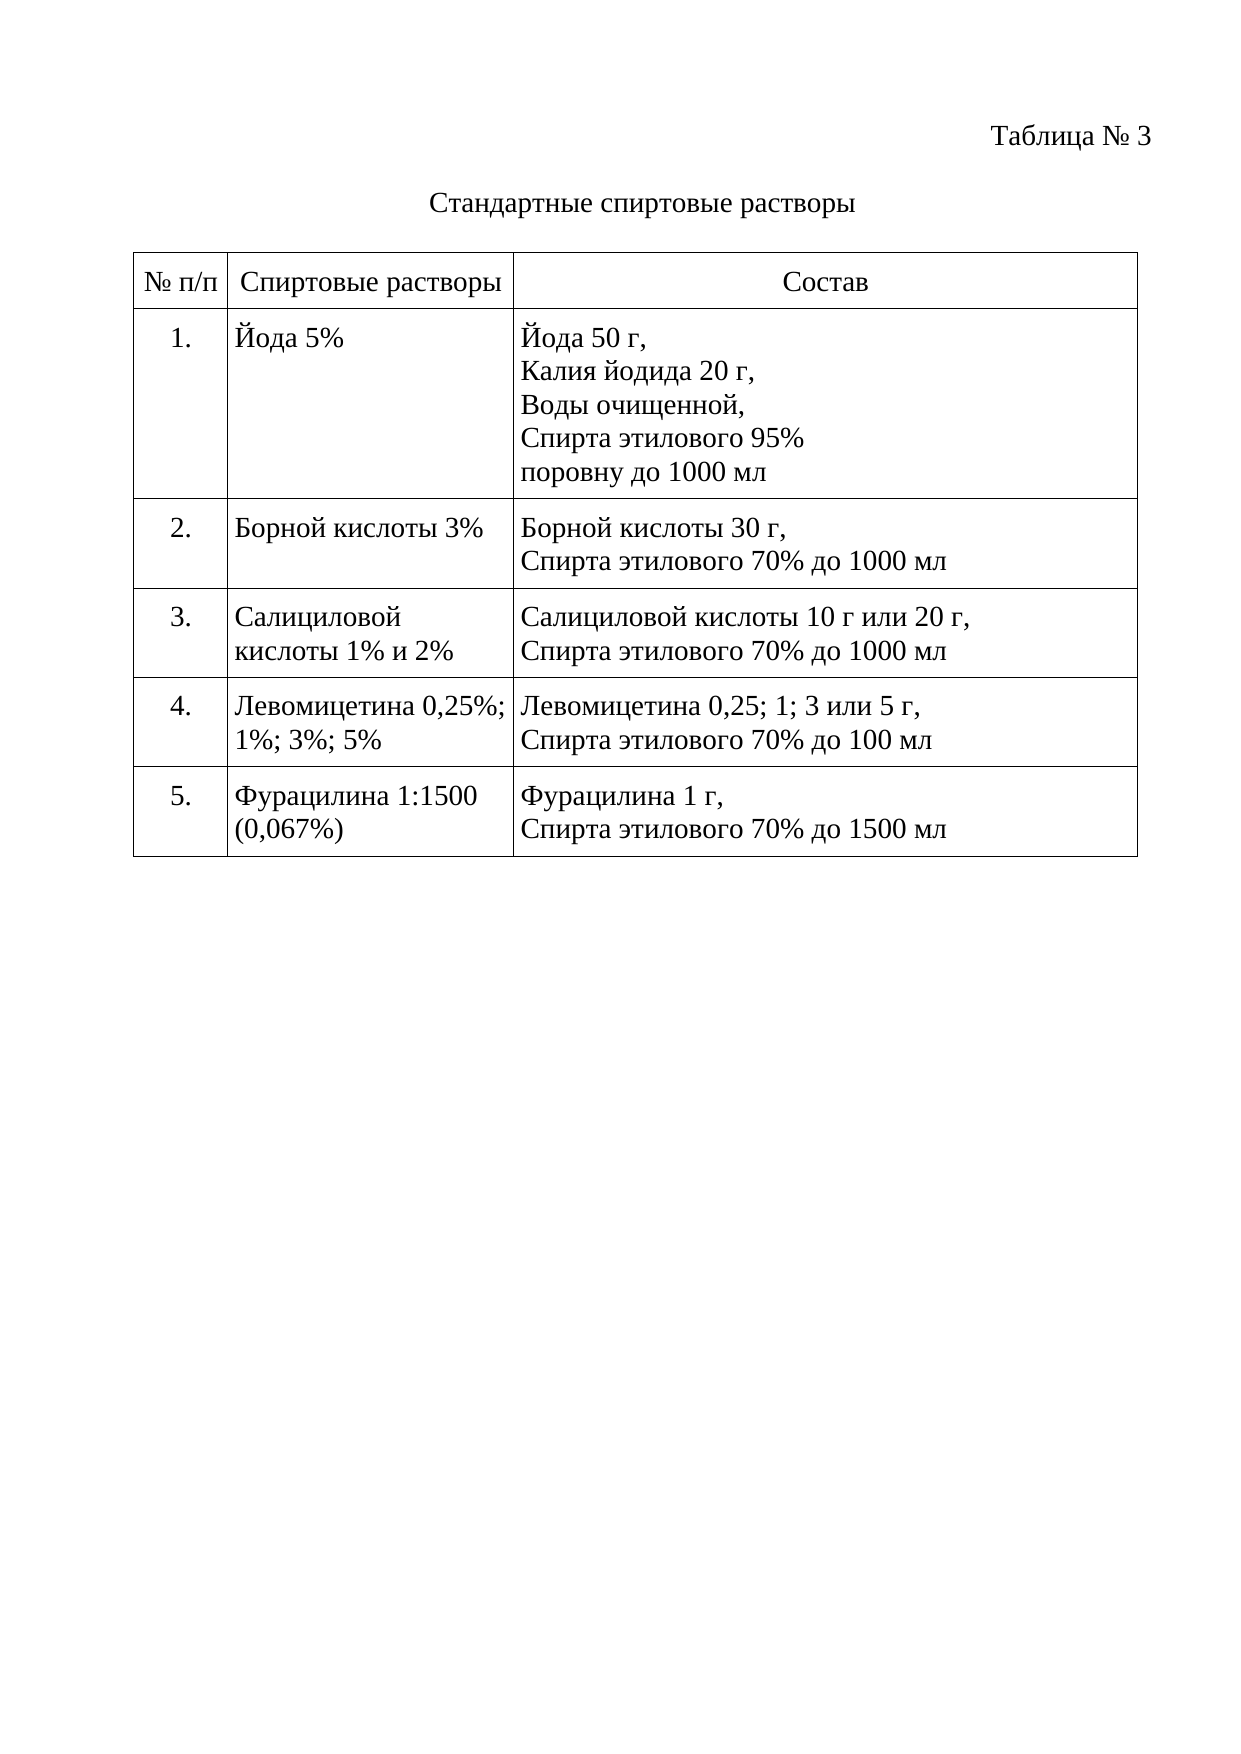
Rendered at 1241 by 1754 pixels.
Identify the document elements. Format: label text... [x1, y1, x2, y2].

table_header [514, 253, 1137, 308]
text Стандартные спиртовые растворы [133, 185, 1152, 219]
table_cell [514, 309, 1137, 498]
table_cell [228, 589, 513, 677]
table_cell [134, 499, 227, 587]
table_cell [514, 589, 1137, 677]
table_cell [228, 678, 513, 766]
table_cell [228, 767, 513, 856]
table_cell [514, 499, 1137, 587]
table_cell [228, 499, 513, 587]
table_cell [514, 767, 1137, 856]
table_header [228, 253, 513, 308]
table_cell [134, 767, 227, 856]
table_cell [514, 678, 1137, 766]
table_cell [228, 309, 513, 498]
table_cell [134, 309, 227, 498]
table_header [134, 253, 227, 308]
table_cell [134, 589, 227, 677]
text Таблица № 3 [133, 118, 1152, 152]
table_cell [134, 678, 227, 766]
